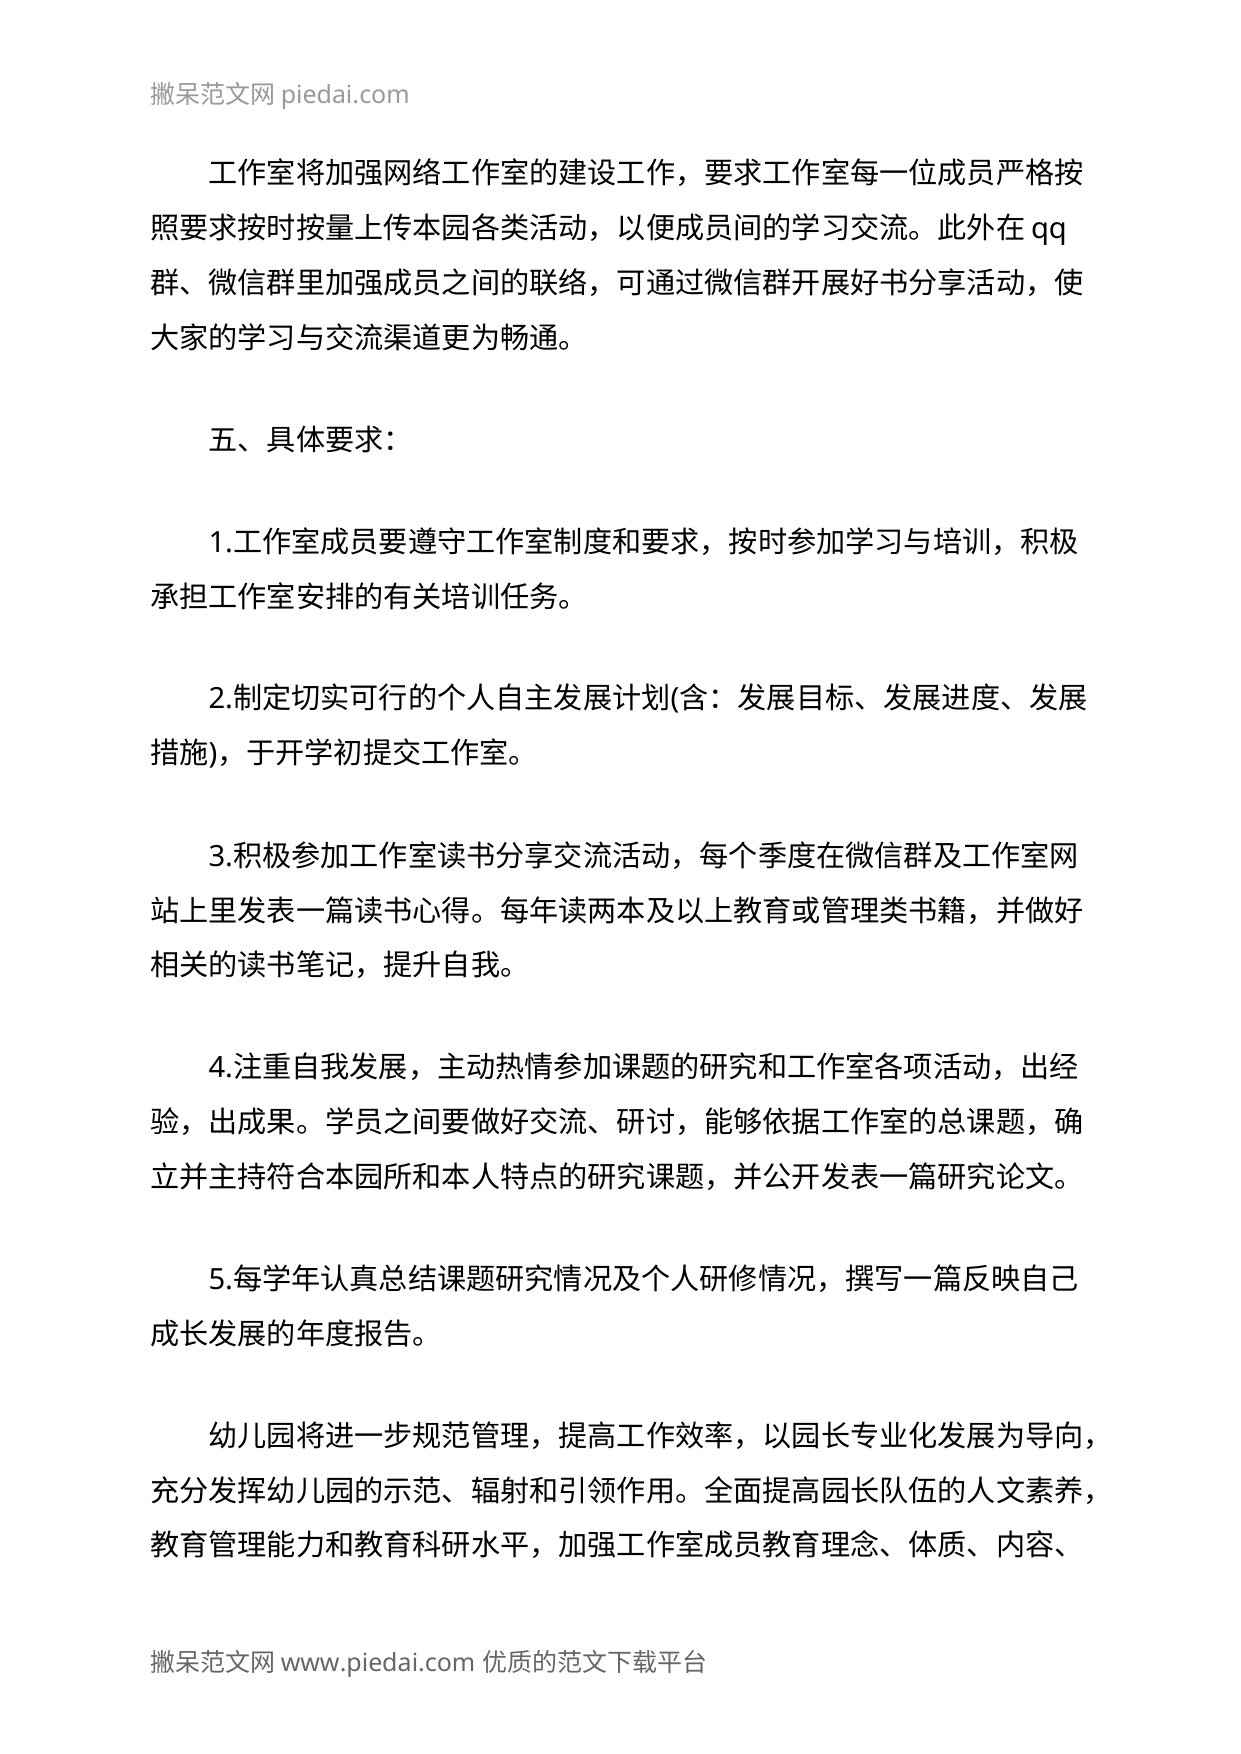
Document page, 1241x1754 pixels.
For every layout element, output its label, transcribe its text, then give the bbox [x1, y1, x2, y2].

text 五、具体要求： [150, 417, 1090, 459]
text 5.每学年认真总结课题研究情况及个人研修情况，撰写一篇反映自己成长发展的年度报告。 [150, 1255, 1090, 1353]
text 1.工作室成员要遵守工作室制度和要求，按时参加学习与培训，积极承担工作室安排的有关培训任务。 [150, 518, 1090, 616]
text 2.制定切实可行的个人自主发展计划(含：发展目标、发展进度、发展措施)，于开学初提交工作室。 [150, 675, 1090, 772]
text 4.注重自我发展，主动热情参加课题的研究和工作室各项活动，出经验，出成果。学员之间要做好交流、研讨，能够依据工作室的总课题，确立并主持符合本园所和本人特点的研究课题，并公开发表一篇研究论文。 [150, 1044, 1090, 1196]
text 工作室将加强网络工作室的建设工作，要求工作室每一位成员严格按照要求按时按量上传本园各类活动，以便成员间的学习交流。此外在qq群、微信群里加强成员之间的联络，可通过微信群开展好书分享活动，使大家的学习与交流渠道更为畅通。 [150, 150, 1090, 357]
text 3.积极参加工作室读书分享交流活动，每个季度在微信群及工作室网站上里发表一篇读书心得。每年读两本及以上教育或管理类书籍，并做好相关的读书笔记，提升自我。 [150, 832, 1090, 984]
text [150, 1412, 1090, 1564]
